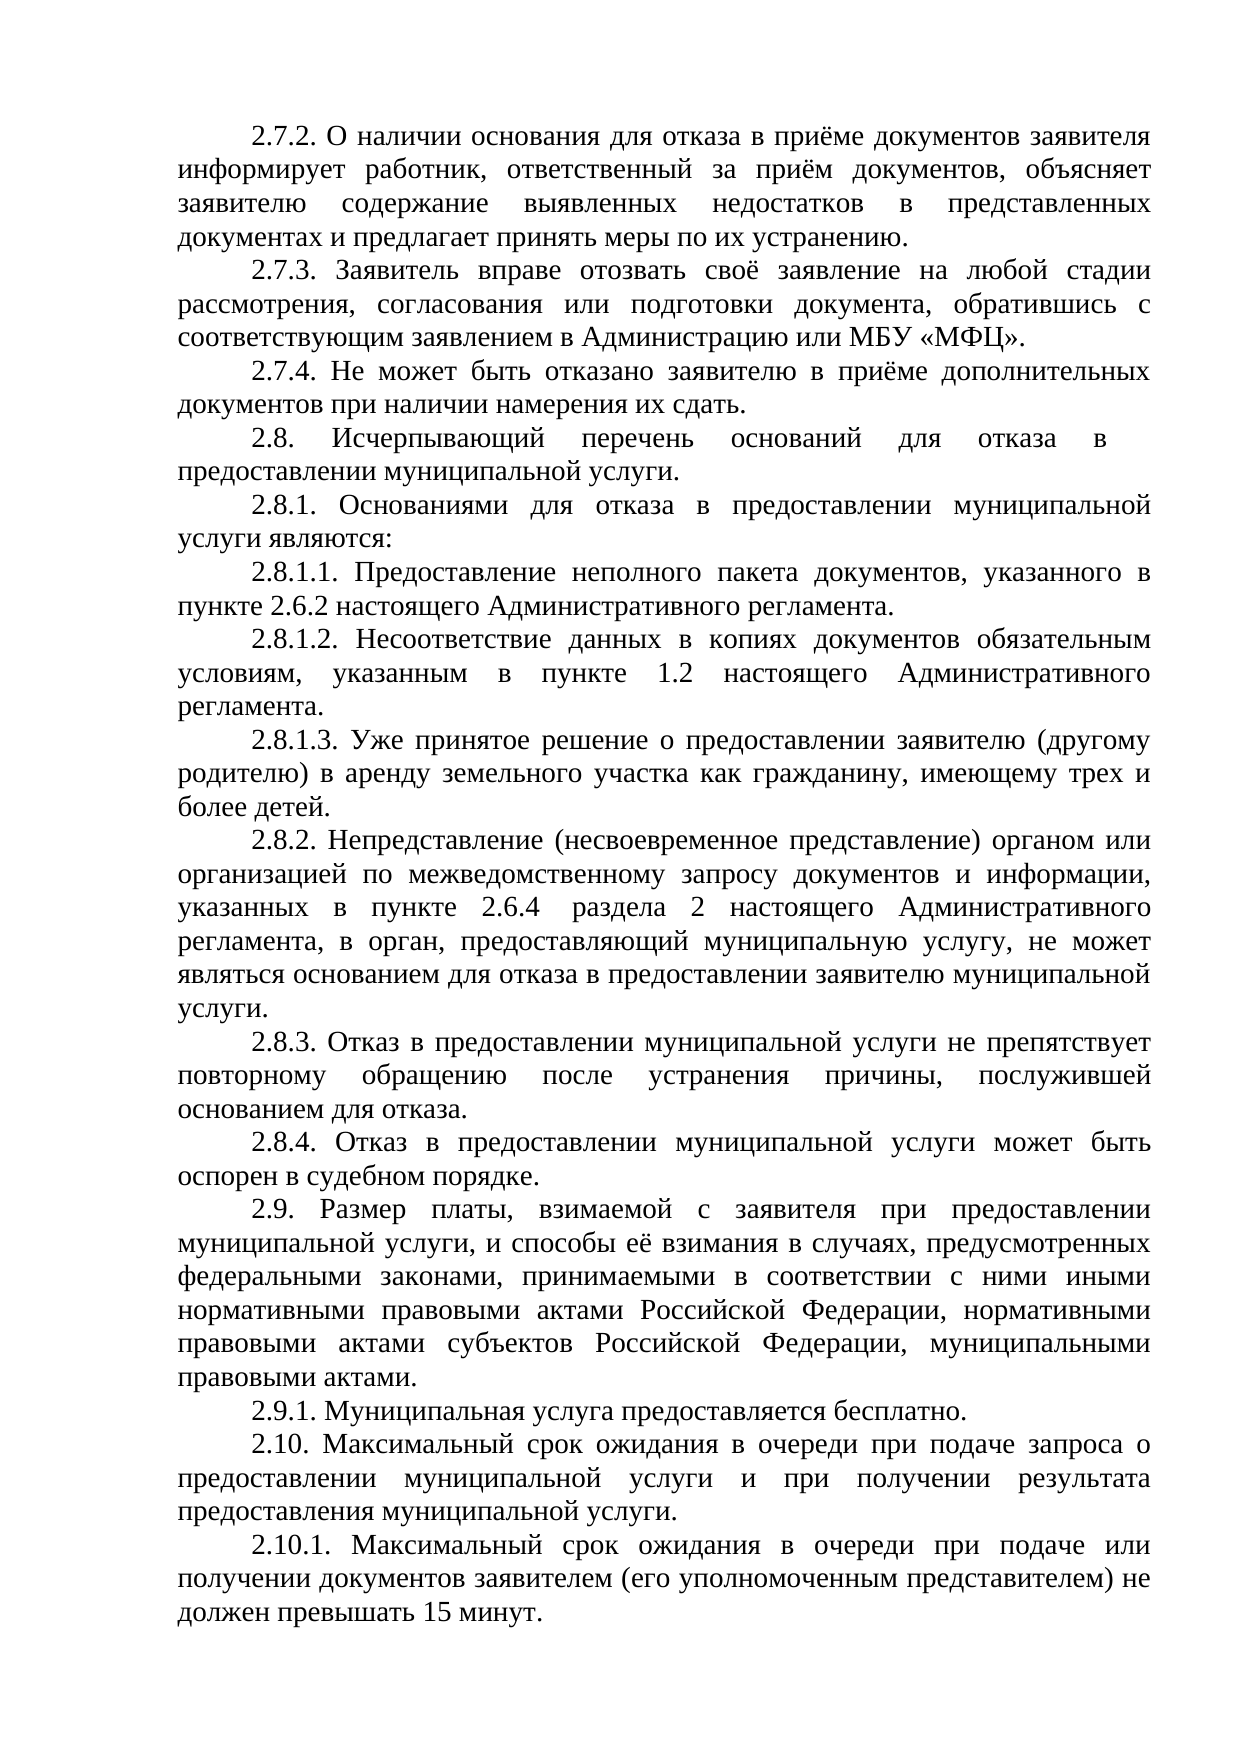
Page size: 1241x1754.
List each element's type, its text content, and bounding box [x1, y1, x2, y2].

text 2.7.4. Не может быть отказано заявителю в приёме дополнительных документов при наличии намерения их сдать. [177, 353, 1152, 420]
text 2.10.1. Максимальный срок ожидания в очереди при подаче или получении документов заявителем (его уполномоченным представителем) не должен превышать 15 минут. [177, 1527, 1152, 1627]
text 2.8.1.3. Уже принятое решение о предоставлении заявителю (другому родителю) в аренду земельного участка как гражданину, имеющему трех и более детей. [177, 722, 1152, 822]
text 2.8.3. Отказ в предоставлении муниципальной услуги не препятствует повторному обращению после устранения причины, послужившей основанием для отказа. [177, 1024, 1152, 1124]
text 2.9. Размер платы, взимаемой с заявителя при предоставлении муниципальной услуги, и способы её взимания в случаях, предусмотренных федеральными законами, принимаемыми в соответствии с ними иными нормативными правовыми актами Российской Федерации, нормативными правовыми актами субъектов Российской Федерации, муниципальными правовыми актами. [177, 1191, 1152, 1393]
text 2.8.1. Основаниями для отказа в предоставлении муниципальной услуги являются: [177, 487, 1152, 554]
text 2.8.2. Непредставление (несвоевременное представление) органом или организацией по межведомственному запросу документов и информации, указанных в пункте 2.6.4 раздела 2 настоящего Административного регламента, в орган, предоставляющий муниципальную услугу, не может являться основанием для отказа в предоставлении заявителю муниципальной услуги. [177, 822, 1152, 1024]
text 2.8.4. Отказ в предоставлении муниципальной услуги может быть оспорен в судебном порядке. [177, 1124, 1152, 1191]
text 2.10. Максимальный срок ожидания в очереди при подаче запроса о предоставлении муниципальной услуги и при получении результата предоставления муниципальной услуги. [177, 1426, 1152, 1527]
text 2.8. Исчерпывающий перечень оснований для отказа в предоставлении муниципальной услуги. [177, 420, 1152, 487]
text 2.7.3. Заявитель вправе отозвать своё заявление на любой стадии рассмотрения, согласования или подготовки документа, обратившись с соответствующим заявлением в Администрацию или МБУ «МФЦ». [177, 252, 1152, 353]
text 2.8.1.2. Несоответствие данных в копиях документов обязательным условиям, указанным в пункте 1.2 настоящего Административного регламента. [177, 621, 1152, 722]
text 2.8.1.1. Предоставление неполного пакета документов, указанного в пункте 2.6.2 настоящего Административного регламента. [177, 554, 1152, 621]
text 2.7.2. О наличии основания для отказа в приёме документов заявителя информирует работник, ответственный за приём документов, объясняет заявителю содержание выявленных недостатков в представленных документах и предлагает принять меры по их устранению. [177, 118, 1152, 252]
text 2.9.1. Муниципальная услуга предоставляется бесплатно. [177, 1393, 1152, 1426]
